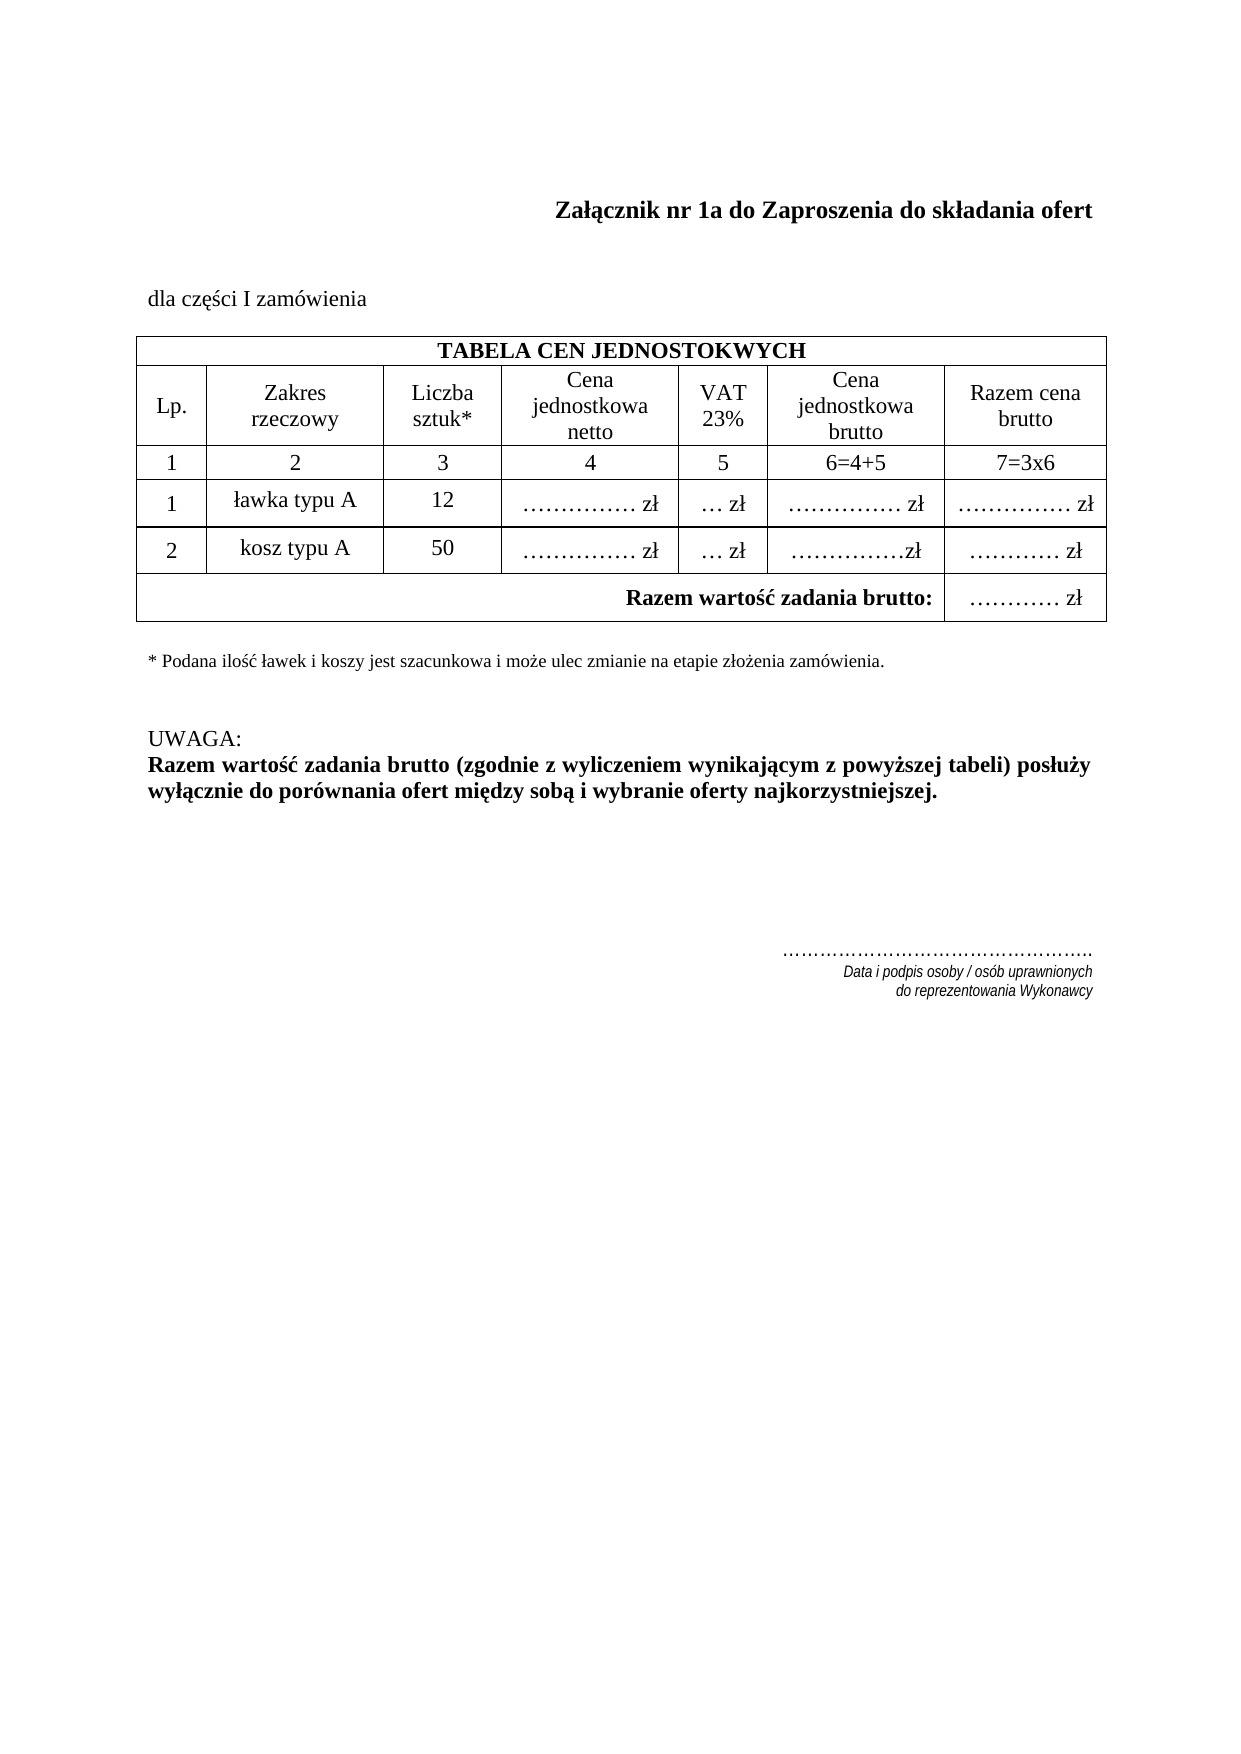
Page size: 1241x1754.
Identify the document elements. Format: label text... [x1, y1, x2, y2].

table_cell …………… zł [945, 480, 1106, 526]
table_cell ………… zł [945, 574, 1106, 621]
text Razem wartość zadania brutto (zgodnie z wyliczeniem wynikającym z powyższej tabeli) posłuży wyłącznie do porównania ofert między sobą i wybranie oferty najkorzystniejszej. [148, 751, 1093, 804]
table_cell 2 [207, 446, 383, 478]
table_cell kosz typu A [207, 528, 383, 573]
table_cell 50 [384, 528, 501, 573]
table_header TABELA CEN JEDNOSTOKWYCH [137, 337, 1106, 364]
table_cell Razem wartość zadania brutto: [137, 574, 944, 621]
table_cell 2 [137, 528, 206, 573]
table_cell Cena jednostkowa netto [502, 366, 678, 445]
text * Podana ilość ławek i koszy jest szacunkowa i może ulec zmianie na etapie złożenia zamówienia. [148, 650, 1093, 672]
table_cell Zakres rzeczowy [207, 366, 383, 445]
text dla części I zamówienia [148, 285, 1093, 311]
text ………………………………………….. [223, 935, 1093, 962]
table_cell ławka typu A [207, 480, 383, 526]
table_cell Razem cena brutto [945, 366, 1106, 445]
text Załącznik nr 1a do Zaproszenia do składania ofert [148, 196, 1093, 224]
table_cell … zł [679, 528, 767, 573]
text UWAGA: [148, 724, 1093, 751]
table_cell Cena jednostkowa brutto [768, 366, 944, 445]
table_cell 12 [384, 480, 501, 526]
text Data i podpis osoby / osób uprawnionych [223, 962, 1093, 981]
table_cell ……………zł [768, 528, 944, 573]
table_cell ………… zł [945, 528, 1106, 573]
table_cell …………… zł [768, 480, 944, 526]
table_cell 6=4+5 [768, 446, 944, 478]
text do reprezentowania Wykonawcy [223, 981, 1093, 1000]
table_cell VAT 23% [679, 366, 767, 445]
table_cell 1 [137, 480, 206, 526]
table_cell Lp. [137, 366, 206, 445]
table_cell …………… zł [502, 528, 678, 573]
table_cell … zł [679, 480, 767, 526]
table_cell 4 [502, 446, 678, 478]
table_cell 3 [384, 446, 501, 478]
table_cell 7=3x6 [945, 446, 1106, 478]
table_cell 1 [137, 446, 206, 478]
table_cell Liczba sztuk* [384, 366, 501, 445]
table_cell …………… zł [502, 480, 678, 526]
table_cell 5 [679, 446, 767, 478]
